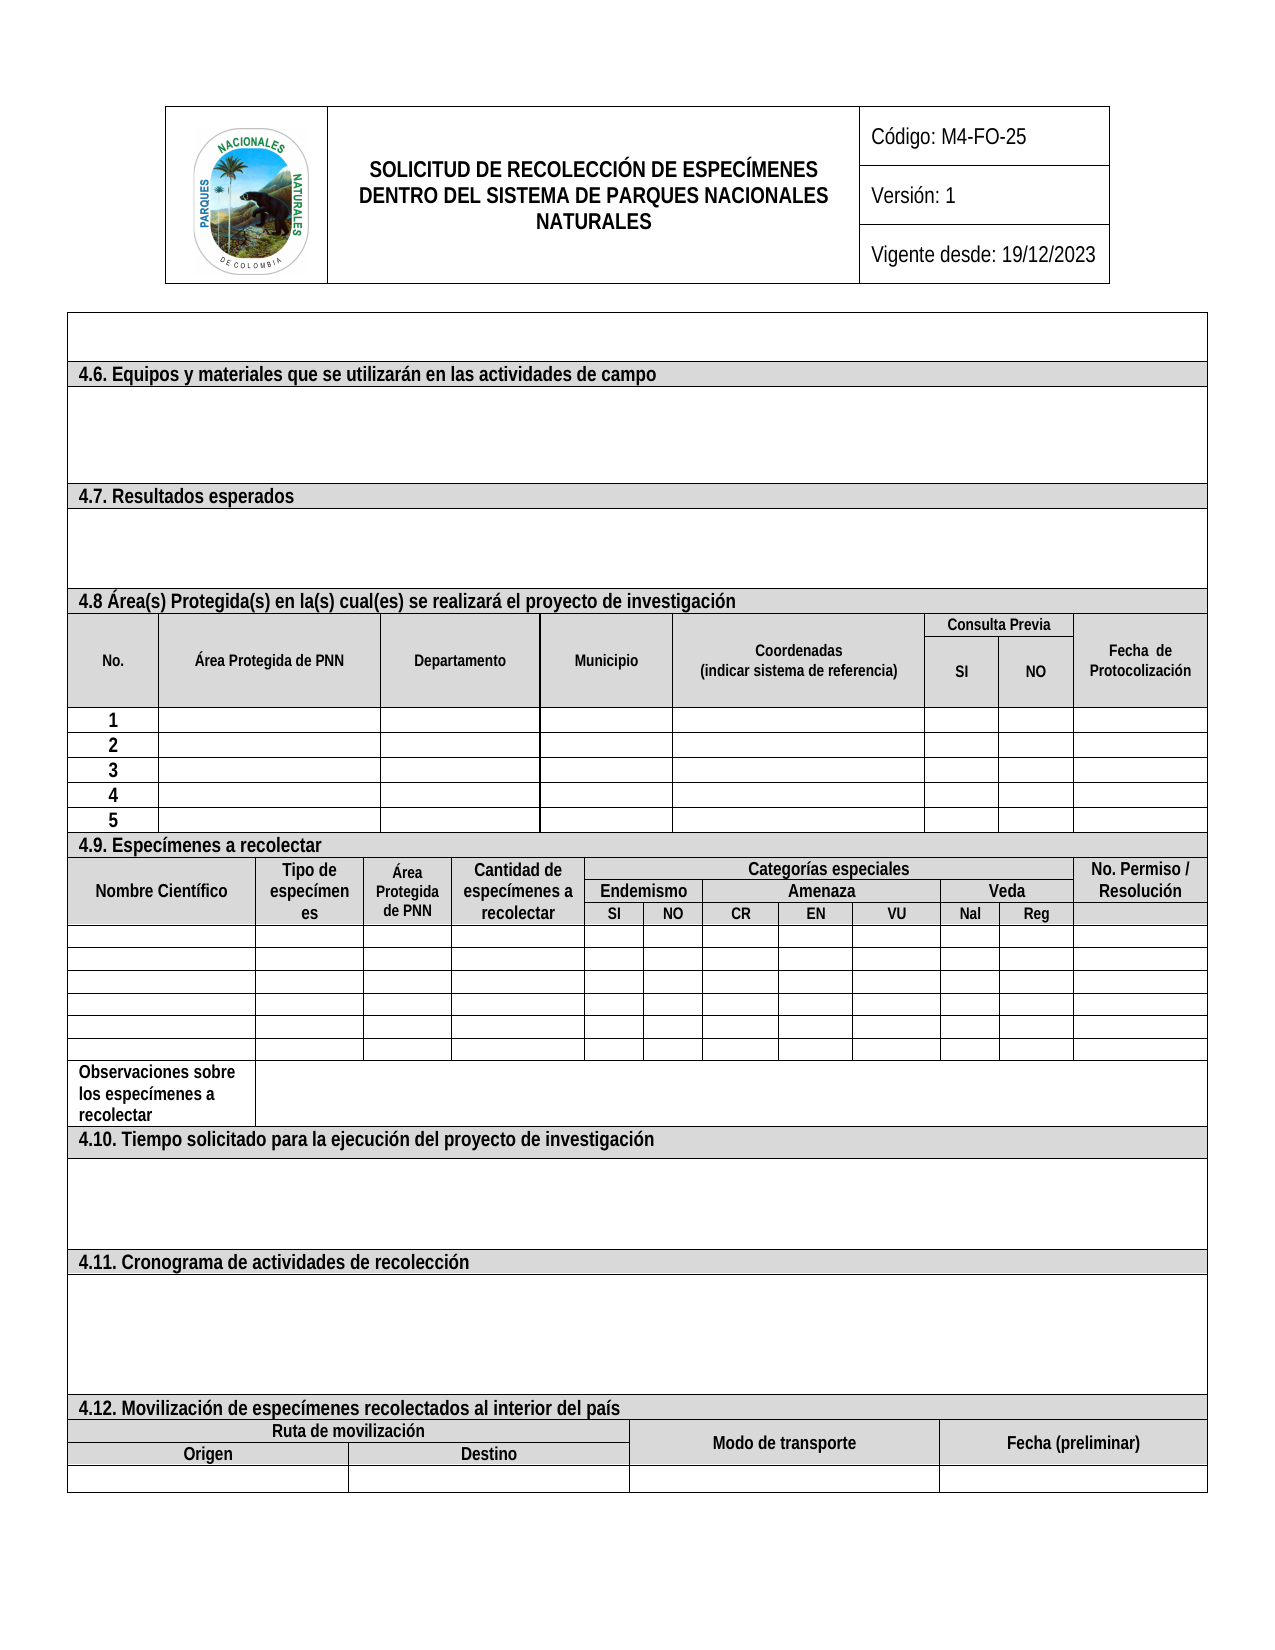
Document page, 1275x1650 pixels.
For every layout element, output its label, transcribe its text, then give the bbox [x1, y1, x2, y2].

table_cell [1074, 926, 1207, 947]
table_cell NO [644, 903, 702, 924]
table_cell [673, 708, 924, 732]
table_cell Consulta Previa [925, 614, 1073, 636]
table_cell No. [68, 614, 158, 707]
table_cell SI [585, 903, 643, 924]
table_cell [941, 971, 999, 992]
table_cell [541, 708, 672, 732]
table_cell Reg [1000, 903, 1073, 924]
table_cell [853, 926, 940, 947]
table_cell [364, 971, 451, 992]
table_cell [1074, 948, 1207, 970]
table_cell [1074, 783, 1207, 807]
table_cell Origen [68, 1443, 348, 1464]
table_cell [630, 1466, 939, 1492]
table_cell [541, 783, 672, 807]
table_cell [1074, 733, 1207, 757]
table_cell [256, 1016, 363, 1038]
table_cell Fecha de Protocolización [1074, 614, 1207, 707]
table_cell [941, 994, 999, 1015]
table_cell [779, 994, 852, 1015]
table_cell [940, 1466, 1207, 1492]
table_cell [925, 808, 998, 832]
table_cell [644, 948, 702, 970]
table_cell [68, 1016, 255, 1038]
table_cell [853, 994, 940, 1015]
table_cell [999, 808, 1073, 832]
table_cell [159, 708, 380, 732]
table_cell [541, 733, 672, 757]
table_cell [68, 1039, 255, 1060]
table_cell Área Protegida de PNN [364, 858, 451, 924]
table_cell [68, 1159, 1207, 1248]
table_cell [68, 971, 255, 992]
table_cell [925, 708, 998, 732]
table_cell Modo de transporte [630, 1420, 939, 1464]
table_cell [673, 758, 924, 782]
table_cell 4.10. Tiempo solicitado para la ejecución del proyecto de investigación [68, 1127, 1207, 1158]
table_cell No. Permiso / Resolución [1074, 858, 1207, 902]
table_cell [1000, 994, 1073, 1015]
table_cell CR [703, 903, 778, 924]
table_cell [703, 994, 778, 1015]
table_cell Departamento [381, 614, 539, 707]
table_cell [779, 971, 852, 992]
table_cell [256, 1039, 363, 1060]
table_cell [779, 1016, 852, 1038]
table_cell Ruta de movilización [68, 1420, 629, 1442]
table_cell [452, 926, 584, 947]
table_cell [1000, 1016, 1073, 1038]
table_cell Observaciones sobre los especímenes a recolectar [68, 1061, 255, 1126]
table_cell [541, 758, 672, 782]
table_cell [159, 758, 380, 782]
table_cell [349, 1466, 629, 1492]
table_cell [68, 926, 255, 947]
table_cell 4.8 Área(s) Protegida(s) en la(s) cual(es) se realizará el proyecto de investigación [68, 589, 1207, 613]
table_cell 4.11. Cronograma de actividades de recolección [68, 1250, 1207, 1273]
table_cell [1074, 971, 1207, 992]
table_cell Nal [941, 903, 999, 924]
table_cell [68, 948, 255, 970]
table_cell Destino [349, 1443, 629, 1464]
table_cell [381, 783, 539, 807]
table_cell 4.6. Equipos y materiales que se utilizarán en las actividades de campo [68, 362, 1207, 386]
table_cell EN [779, 903, 852, 924]
table_cell [1000, 971, 1073, 992]
table_cell [925, 733, 998, 757]
table_cell [941, 926, 999, 947]
table_cell [941, 1039, 999, 1060]
table_cell [853, 1016, 940, 1038]
table_cell 2 [68, 733, 158, 757]
table_cell [256, 926, 363, 947]
table_cell [779, 1039, 852, 1060]
table_cell [585, 1039, 643, 1060]
table_cell [68, 1275, 1207, 1394]
table_cell Cantidad de especímenes a recolectar [452, 858, 584, 924]
table_cell [703, 1039, 778, 1060]
table_cell [381, 808, 539, 832]
table_cell Amenaza [703, 880, 940, 902]
table_cell [644, 1039, 702, 1060]
table_cell [159, 808, 380, 832]
table_cell [364, 1016, 451, 1038]
table_cell [68, 994, 255, 1015]
table_cell 4.7. Resultados esperados [68, 484, 1207, 508]
table_cell [452, 1039, 584, 1060]
table_cell [585, 994, 643, 1015]
table_cell [364, 994, 451, 1015]
table_cell [673, 808, 924, 832]
table_cell [452, 1016, 584, 1038]
table_cell [364, 1039, 451, 1060]
table_cell NO [999, 637, 1073, 707]
table_cell [1074, 1039, 1207, 1060]
table_cell [999, 783, 1073, 807]
table_cell VU [853, 903, 940, 924]
table_cell [673, 783, 924, 807]
table_cell [68, 509, 1207, 588]
table_cell Fecha (preliminar) [940, 1420, 1207, 1464]
table_cell [256, 948, 363, 970]
table_cell [585, 971, 643, 992]
table_cell 1 [68, 708, 158, 732]
table_cell Categorías especiales [585, 858, 1073, 879]
table_cell [68, 387, 1207, 483]
table_cell Tipo de especímenes [256, 858, 363, 924]
table_cell [256, 994, 363, 1015]
table_cell [541, 808, 672, 832]
table_cell [159, 733, 380, 757]
table_cell 3 [68, 758, 158, 782]
table_cell [256, 1061, 1207, 1126]
table_cell [381, 708, 539, 732]
table_cell [999, 708, 1073, 732]
table_cell [853, 1039, 940, 1060]
table_cell [452, 994, 584, 1015]
table_cell [1000, 948, 1073, 970]
table_cell [452, 948, 584, 970]
table_cell [703, 926, 778, 947]
table_cell [1074, 808, 1207, 832]
table_cell [644, 971, 702, 992]
table_cell [364, 948, 451, 970]
table_cell [381, 758, 539, 782]
table_cell Endemismo [585, 880, 702, 902]
table_cell [585, 1016, 643, 1038]
table_cell [703, 948, 778, 970]
table_cell [452, 971, 584, 992]
table_cell [364, 926, 451, 947]
table_cell [999, 733, 1073, 757]
table_cell [68, 313, 1207, 361]
table_cell 4 [68, 783, 158, 807]
table_cell [703, 971, 778, 992]
table_cell [644, 994, 702, 1015]
table_cell [779, 948, 852, 970]
table_cell [585, 926, 643, 947]
table_cell [644, 1016, 702, 1038]
table_cell [1074, 1016, 1207, 1038]
table_cell [673, 733, 924, 757]
table_cell 4.12. Movilización de especímenes recolectados al interior del país [68, 1395, 1207, 1419]
table_cell Coordenadas (indicar sistema de referencia) [673, 614, 924, 707]
table_cell [68, 1466, 348, 1492]
table_cell [853, 948, 940, 970]
table_cell 5 [68, 808, 158, 832]
table_cell Área Protegida de PNN [159, 614, 380, 707]
table_cell [1074, 994, 1207, 1015]
table_cell [256, 971, 363, 992]
table_cell [159, 783, 380, 807]
table_cell [999, 758, 1073, 782]
picture [193, 128, 309, 275]
table_cell Municipio [541, 614, 672, 707]
table_cell [644, 926, 702, 947]
table_cell [1000, 1039, 1073, 1060]
table_cell [925, 783, 998, 807]
table_cell Nombre Científico [68, 858, 255, 924]
table_cell [703, 1016, 778, 1038]
table_cell [381, 733, 539, 757]
table_cell [1000, 926, 1073, 947]
table_cell SI [925, 637, 998, 707]
table_cell [779, 926, 852, 947]
table_cell [585, 948, 643, 970]
table_cell [1074, 708, 1207, 732]
table_cell [1074, 758, 1207, 782]
table_cell [853, 971, 940, 992]
table_cell [925, 758, 998, 782]
table_cell 4.9. Especímenes a recolectar [68, 833, 1207, 857]
table_cell [941, 1016, 999, 1038]
table_cell [1074, 903, 1207, 924]
table_cell Veda [941, 880, 1073, 902]
table_cell [941, 948, 999, 970]
